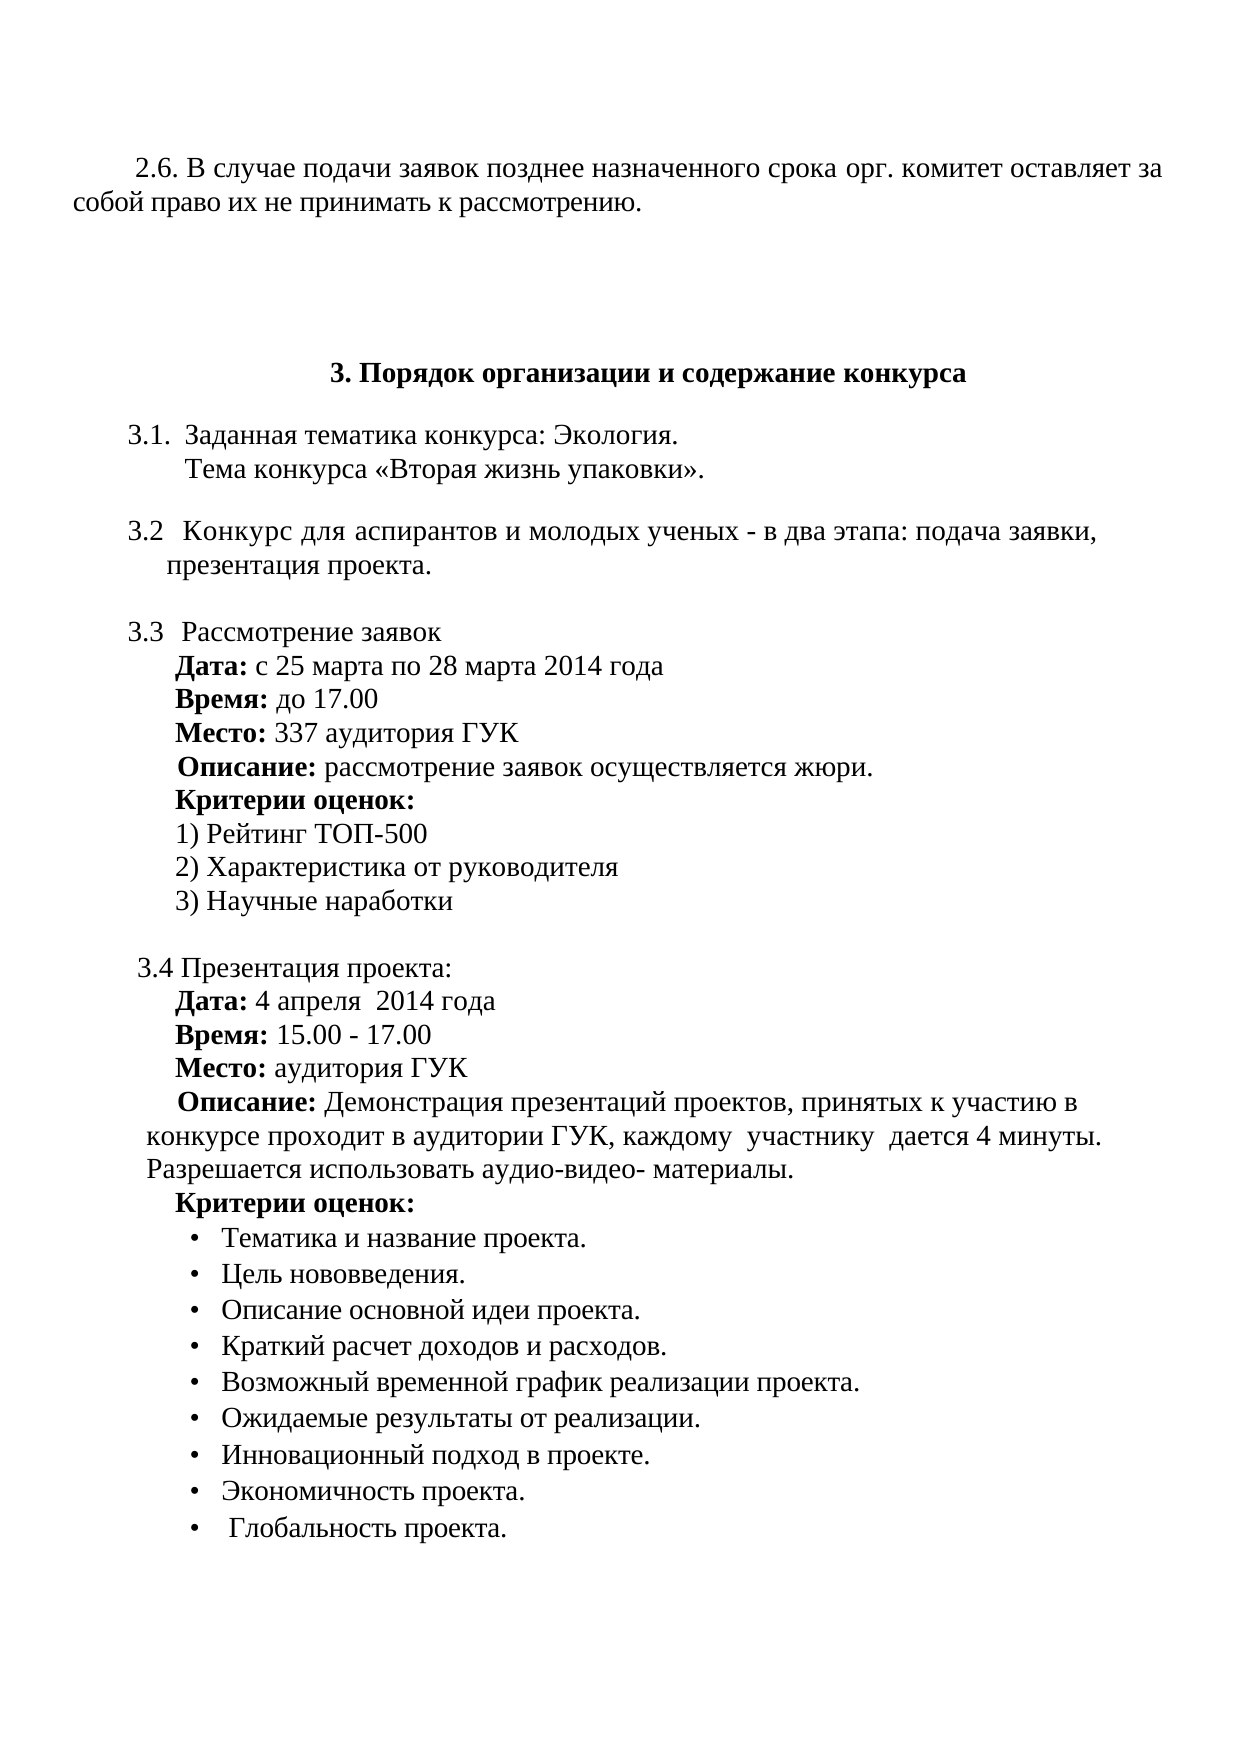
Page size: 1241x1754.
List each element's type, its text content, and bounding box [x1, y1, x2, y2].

list Конкурс для аспирантов и молодых ученых - в два этапа: подача заявки, презентация проекта. [127, 514, 1166, 581]
text 3.4 Презентация проекта: [71, 950, 1166, 983]
text Место: аудитория ГУК [175, 1051, 1166, 1084]
text Время: до 17.00 [127, 682, 1166, 715]
list Тематика и название проекта. [109, 1218, 1166, 1254]
text 3. Порядок организации и содержание конкурса [330, 355, 1166, 389]
text Критерии оценок: [175, 1185, 1166, 1218]
text Место: 337 аудитория ГУК [127, 715, 1166, 749]
list Ожидаемые результаты от реализации. [109, 1399, 1166, 1435]
text 2) Характеристика от руководителя [175, 849, 1166, 883]
text 3.1. Заданная тематика конкурса: Экология. Тема конкурса «Вторая жизнь упаковки». [71, 418, 1166, 485]
text Время: 15.00 - 17.00 [175, 1017, 1166, 1051]
list Цель нововведения. [109, 1254, 1166, 1290]
list Экономичность проекта. [109, 1472, 1166, 1508]
list Описание основной идеи проекта. [109, 1290, 1166, 1326]
text 2.6. В случае подачи заявок позднее назначенного срока орг. комитет оставляет за собой право их не принимать к рассмотрению. [73, 150, 1163, 218]
list Краткий расчет доходов и расходов. [109, 1326, 1166, 1362]
text 3) Научные наработки [175, 883, 1166, 916]
text Дата: с 25 марта по 28 марта 2014 года [127, 648, 1166, 682]
text Критерии оценок: 1) Рейтинг ТОП-500 [175, 782, 1166, 849]
text Дата: 4 апреля 2014 года [175, 983, 1166, 1017]
list Рассмотрение заявок [127, 614, 1166, 648]
list Возможный временной график реализации проекта. [109, 1362, 1166, 1398]
list Глобальность проекта. [109, 1509, 1166, 1545]
list Инновационный подход в проекте. [109, 1436, 1166, 1472]
text Описание: рассмотрение заявок осуществляется жюри. [71, 749, 1166, 782]
list Описание: Демонстрация презентаций проектов, принятых к участию в конкурсе проходит в аудитории ГУК, каждому участнику дается 4 минуты. Разрешается использовать аудио-видео- материалы. [146, 1084, 1166, 1185]
